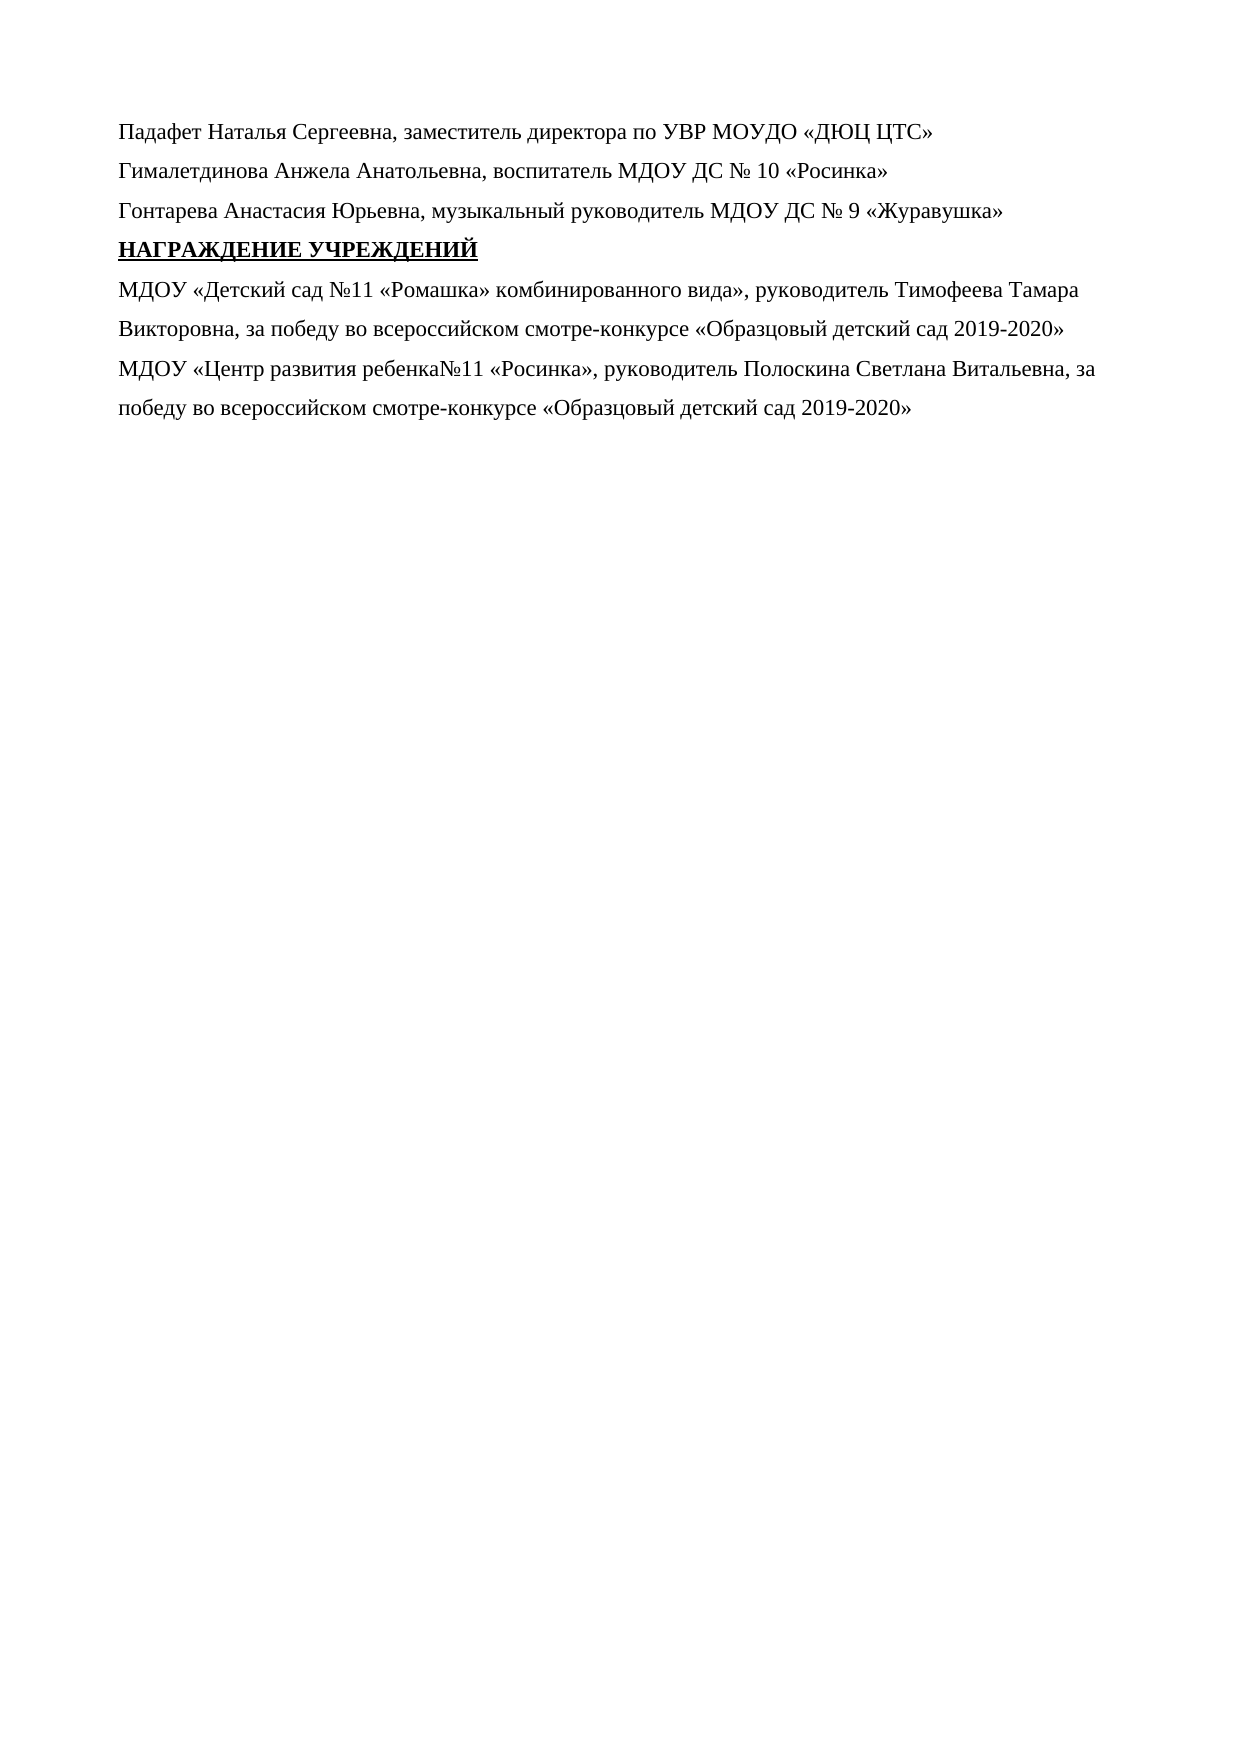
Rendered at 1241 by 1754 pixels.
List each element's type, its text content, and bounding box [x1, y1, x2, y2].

text Падафет Наталья Сергеевна, заместитель директора по УВР МОУДО «ДЮЦ ЦТС» [118, 118, 1152, 144]
text МДОУ «Детский сад №11 «Ромашка» комбинированного вида», руководитель Тимофеева Тамара Викторовна, за победу во всероссийском смотре-конкурсе «Образцовый детский сад 2019-2020» [118, 276, 1152, 342]
text Гималетдинова Анжела Анатольевна, воспитатель МДОУ ДС № 10 «Росинка» [118, 158, 1152, 184]
text МДОУ «Центр развития ребенка№11 «Росинка», руководитель Полоскина Светлана Витальевна, за победу во всероссийском смотре-конкурсе «Образцовый детский сад 2019-2020» [118, 355, 1152, 421]
text Гонтарева Анастасия Юрьевна, музыкальный руководитель МДОУ ДС № 9 «Журавушка» [118, 197, 1152, 223]
text НАГРАЖДЕНИЕ УЧРЕЖДЕНИЙ [118, 237, 1152, 263]
